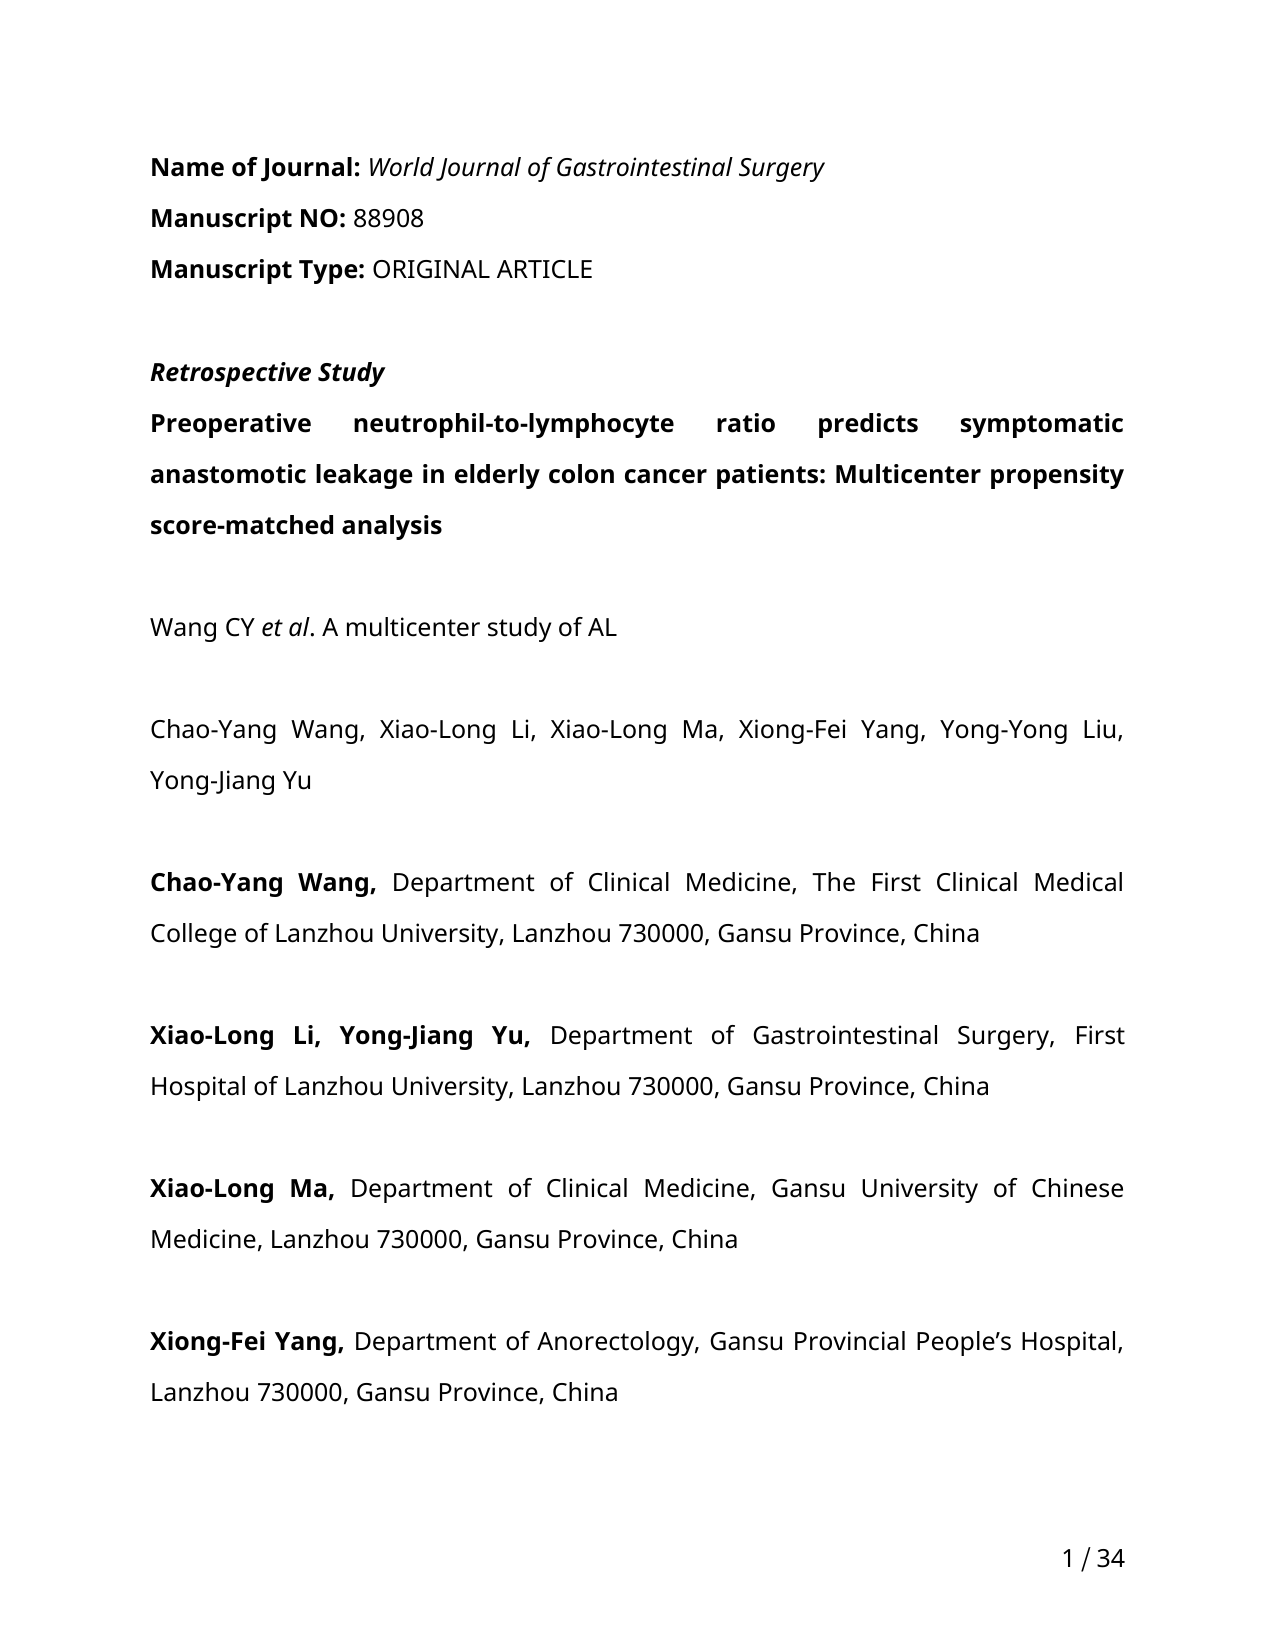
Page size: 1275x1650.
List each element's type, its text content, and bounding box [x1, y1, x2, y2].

text Chao-Yang Wang, Department of Clinical Medicine, The First Clinical Medical College of Lanzhou University, Lanzhou 730000, Gansu Province, China [150, 864, 1125, 950]
text Wang CY et al. A multicenter study of AL [150, 609, 1125, 643]
text Manuscript NO: 88908 [150, 201, 1125, 235]
text Xiong-Fei Yang, Department of Anorectology, Gansu Provincial People’s Hospital, Lanzhou 730000, Gansu Province, China [150, 1324, 1125, 1409]
text Retrospective Study [150, 354, 1125, 388]
text Xiao-Long Li, Yong-Jiang Yu, Department of Gastrointestinal Surgery, First Hospital of Lanzhou University, Lanzhou 730000, Gansu Province, China [150, 1018, 1125, 1103]
text Xiao-Long Ma, Department of Clinical Medicine, Gansu University of Chinese Medicine, Lanzhou 730000, Gansu Province, China [150, 1171, 1125, 1256]
text Name of Journal: World Journal of Gastrointestinal Surgery [150, 150, 1125, 184]
text Preoperative neutrophil-to-lymphocyte ratio predicts symptomatic anastomotic leakage in elderly colon cancer patients: Multicenter propensity score-matched analysis [150, 405, 1125, 541]
text Manuscript Type: ORIGINAL ARTICLE [150, 252, 1125, 286]
text Chao-Yang Wang, Xiao-Long Li, Xiao-Long Ma, Xiong-Fei Yang, Yong-Yong Liu, Yong-Jiang Yu [150, 711, 1125, 797]
